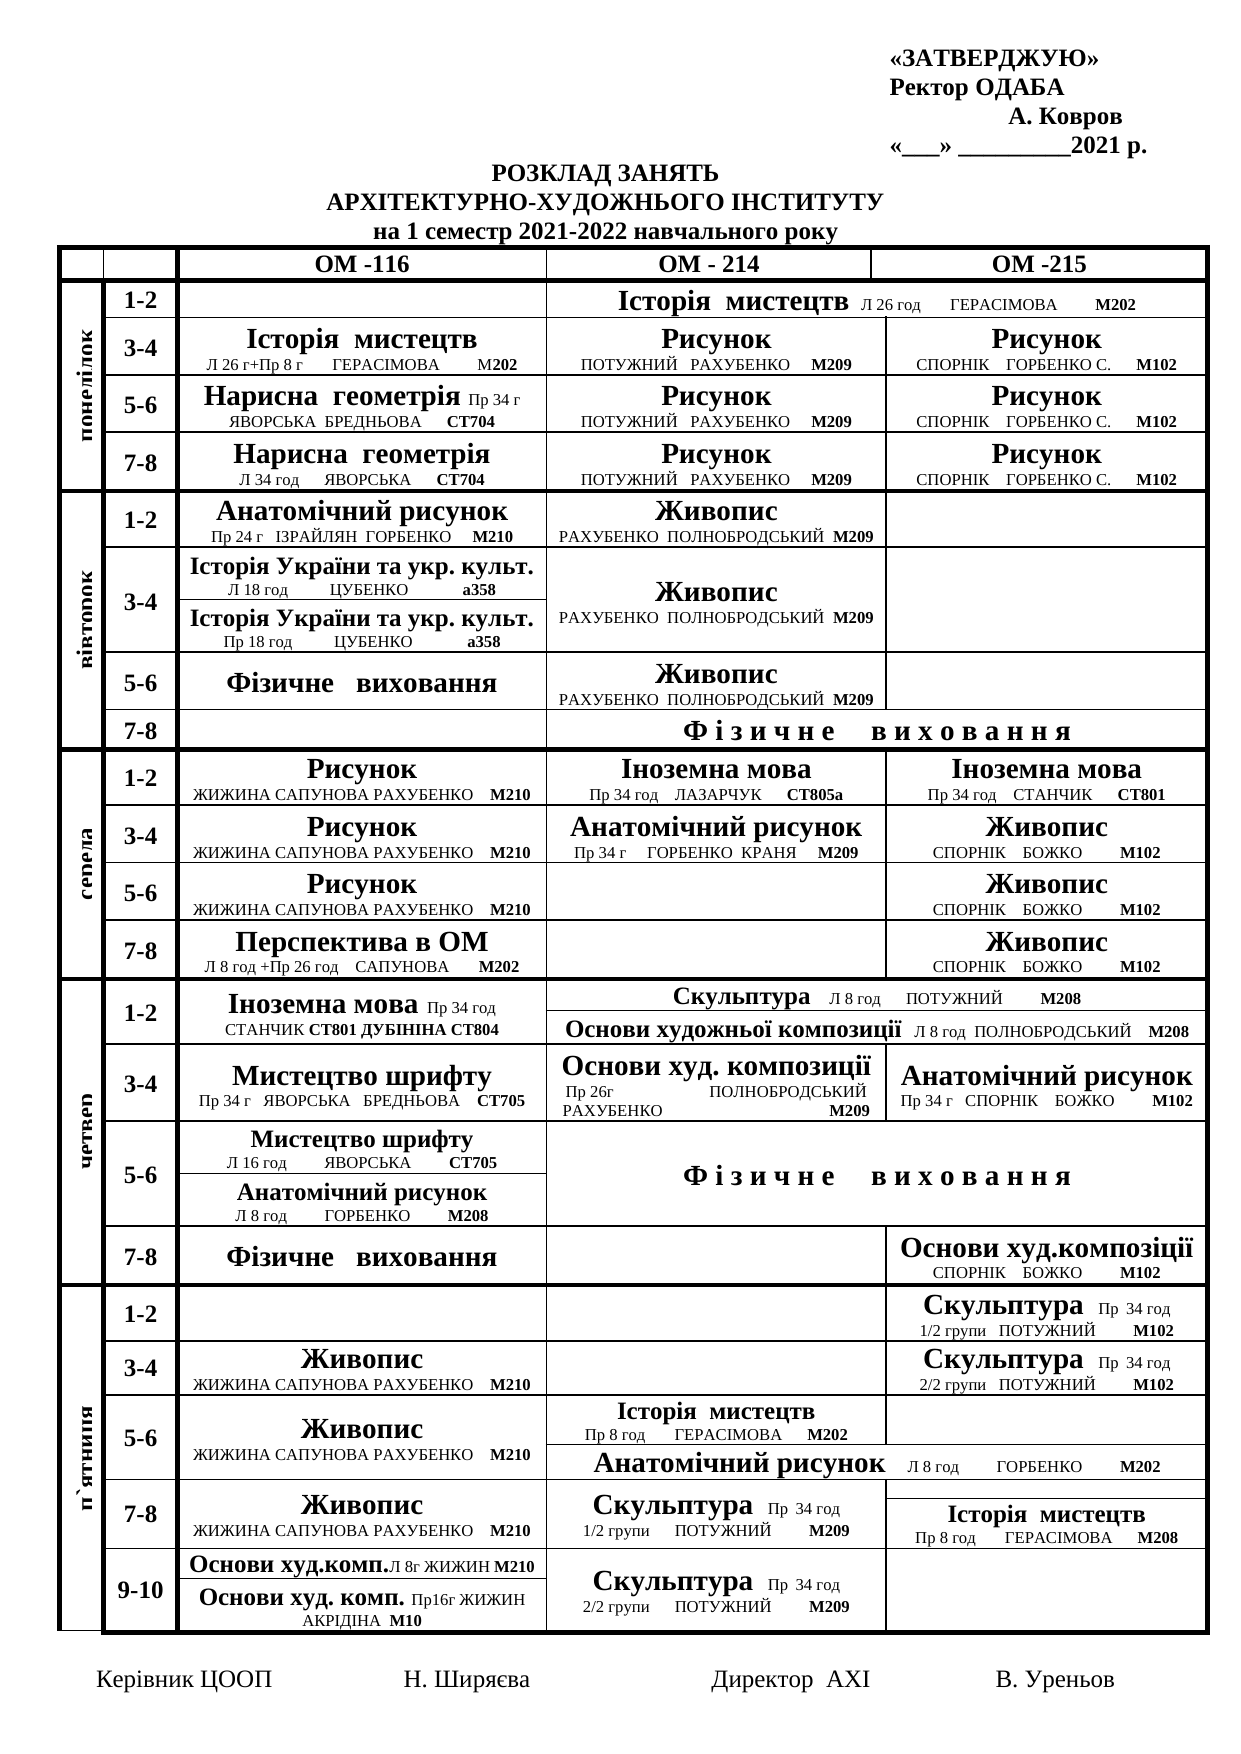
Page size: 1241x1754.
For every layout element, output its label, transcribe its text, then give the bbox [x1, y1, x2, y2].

table_cell Іноземна мова Пр 34 год ЛАЗАРЧУК СТ805а [547, 752, 885, 804]
table_cell 1-2 [106, 981, 175, 1043]
table_cell [180, 283, 546, 316]
text РОЗКЛАД ЗАНЯТЬ [59, 158, 1152, 187]
table_cell Рисунок СПОРНІК ГОРБЕНКО С. М102 [887, 433, 1205, 489]
table_cell Живопис ЖИЖИНА САПУНОВА РАХУБЕНКО М210 [180, 1342, 546, 1394]
table_cell Скульптура Пр 34 год 1/2 групи ПОТУЖНИЙ М102 [887, 1287, 1205, 1340]
table_cell [180, 710, 546, 747]
text АРХІТЕКТУРНО-ХУДОЖНЬОГО ІНСТИТУТУ [59, 187, 1152, 216]
table_cell 1-2 [106, 1287, 175, 1340]
table_cell Історія мистецтв Пр 8 год ГЕРАСІМОВА М208 [887, 1499, 1205, 1547]
table_cell Живопис РАХУБЕНКО ПОЛНОБРОДСЬКИЙ М209 [547, 548, 885, 651]
table_cell Історія України та укр. культ. Пр 18 год ЦУБЕНКО а358 [180, 600, 546, 651]
table_cell Живопис СПОРНІК БОЖКО М102 [887, 806, 1205, 862]
text Керівник ЦООП Н. Ширяєва Директор АХІ В. Уреньов [59, 1664, 1152, 1692]
table_cell Живопис ЖИЖИНА САПУНОВА РАХУБЕНКО М210 [180, 1480, 546, 1547]
table_cell п`ятниця [62, 1287, 101, 1630]
table_cell Основи худ. композиції Пр 26г ПОЛНОБРОДСЬКИЙ РАХУБЕНКО М209 [547, 1045, 885, 1120]
table_cell [547, 921, 885, 976]
table_cell Основи худ. комп. Пр16г ЖИЖИН АКРІДІНА М10 [180, 1579, 546, 1630]
table_cell 7-8 [106, 433, 175, 489]
table_cell Рисунок ЖИЖИНА САПУНОВА РАХУБЕНКО М210 [180, 863, 546, 919]
table_cell Скульптура Пр 34 год 2/2 групи ПОТУЖНИЙ М102 [887, 1342, 1205, 1394]
table_cell [887, 653, 1205, 709]
table_cell Рисунок ЖИЖИНА САПУНОВА РАХУБЕНКО М210 [180, 752, 546, 804]
table_cell [887, 1480, 1205, 1498]
table_cell 3-4 [106, 318, 175, 374]
table_cell [547, 1227, 885, 1282]
table_cell Анатомічний рисунок Пр 24 г ІЗРАЙЛЯН ГОРБЕНКО М210 [180, 493, 546, 546]
table_cell Іноземна мова Пр 34 год СТАНЧИК СТ801 [887, 752, 1205, 804]
table_cell [547, 1287, 885, 1340]
text «___» _________2021 р. [827, 130, 1152, 158]
table_cell 1-2 [106, 493, 175, 546]
table_cell Нарисна геометрія Л 34 год ЯВОРСЬКА СТ704 [180, 433, 546, 489]
table_header [104, 250, 175, 278]
table_header ОМ - 214 [547, 250, 870, 278]
table_cell [547, 1342, 885, 1394]
table_cell Рисунок ПОТУЖНИЙ РАХУБЕНКО М209 [547, 376, 885, 431]
table_cell [887, 1396, 1205, 1444]
table_cell 5-6 [106, 376, 175, 431]
table_cell Анатомічний рисунок Л 8 год ГОРБЕНКО М208 [180, 1174, 546, 1225]
table_cell Живопис РАХУБЕНКО ПОЛНОБРОДСЬКИЙ М209 [547, 653, 885, 709]
table_cell 9-10 [106, 1549, 175, 1630]
table_cell 7-8 [106, 1480, 175, 1547]
table_cell понеділок [62, 283, 101, 489]
table_cell Рисунок ПОТУЖНИЙ РАХУБЕНКО М209 [547, 318, 885, 374]
table_cell 5-6 [106, 653, 175, 709]
table_header ОМ -215 [872, 250, 1205, 278]
table_cell [887, 548, 1205, 651]
table_cell 5-6 [106, 1122, 175, 1225]
table_cell Історія мистецтв Пр 8 год ГЕРАСІМОВА М202 [547, 1396, 885, 1444]
table_cell Ф і з и ч н е в и х о в а н н я [547, 1122, 1205, 1225]
table_cell [887, 493, 1205, 546]
text на 1 семестр 2021-2022 навчального року [59, 216, 1152, 245]
table_cell Анатомічний рисунок Пр 34 г СПОРНІК БОЖКО М102 [887, 1045, 1205, 1120]
table_cell Рисунок СПОРНІК ГОРБЕНКО С. М102 [887, 376, 1205, 431]
table_cell [180, 1287, 546, 1340]
table_cell Анатомічний рисунок Л 8 год ГОРБЕНКО М202 [547, 1445, 1205, 1479]
table_cell Скульптура Пр 34 год 2/2 групи ПОТУЖНИЙ М209 [547, 1549, 885, 1630]
table_cell Мистецтво шрифту Л 16 год ЯВОРСЬКА СТ705 [180, 1122, 546, 1172]
table_header [62, 250, 103, 278]
table_cell 5-6 [106, 1396, 175, 1479]
table_cell Основи художньої композиції Л 8 год ПОЛНОБРОДСЬКИЙ М208 [547, 1011, 1205, 1043]
table_cell Фізичне виховання [180, 1227, 546, 1282]
table_cell Скульптура Л 8 год ПОТУЖНИЙ М208 [547, 981, 1205, 1010]
table_cell Іноземна мова Пр 34 год СТАНЧИК СТ801 ДУБІНІНА СТ804 [180, 981, 546, 1043]
table_cell 3-4 [106, 1342, 175, 1394]
table_cell Рисунок ЖИЖИНА САПУНОВА РАХУБЕНКО М210 [180, 806, 546, 862]
table_cell Історія мистецтв Л 26 г+Пр 8 г ГЕРАСІМОВА М202 [180, 318, 546, 374]
table_cell Основи худ.комп.Л 8г ЖИЖИН М210 [180, 1549, 546, 1578]
table_cell Скульптура Пр 34 год 1/2 групи ПОТУЖНИЙ М209 [547, 1480, 885, 1547]
table_cell Живопис ЖИЖИНА САПУНОВА РАХУБЕНКО М210 [180, 1396, 546, 1479]
table_cell вівторок [62, 493, 101, 747]
table_cell четвер [62, 981, 101, 1282]
table_cell Рисунок СПОРНІК ГОРБЕНКО С. М102 [887, 318, 1205, 374]
text А. Ковров [827, 101, 1152, 130]
table_cell Фізичне виховання [180, 653, 546, 709]
table_cell 3-4 [106, 1045, 175, 1120]
table_cell Історія мистецтв Л 26 год ГЕРАСІМОВА М202 [547, 283, 1205, 316]
table_cell Нарисна геометрія Пр 34 г ЯВОРСЬКА БРЕДНЬОВА СТ704 [180, 376, 546, 431]
table_cell Рисунок ПОТУЖНИЙ РАХУБЕНКО М209 [547, 433, 885, 489]
table_cell Основи худ.композіції СПОРНІК БОЖКО М102 [887, 1227, 1205, 1282]
table_cell 5-6 [106, 863, 175, 919]
table_cell 1-2 [106, 283, 175, 316]
table_cell Мистецтво шрифту Пр 34 г ЯВОРСЬКА БРЕДНЬОВА СТ705 [180, 1045, 546, 1120]
table_cell 3-4 [106, 548, 175, 651]
table_cell Історія України та укр. культ. Л 18 год ЦУБЕНКО а358 [180, 548, 546, 599]
table_cell 1-2 [106, 752, 175, 804]
table_header ОМ -116 [180, 250, 546, 278]
table_cell [887, 1549, 1205, 1630]
text Ректор ОДАБА [827, 72, 1152, 101]
table_cell Живопис СПОРНІК БОЖКО М102 [887, 921, 1205, 976]
table_cell Живопис РАХУБЕНКО ПОЛНОБРОДСЬКИЙ М209 [547, 493, 885, 546]
table_cell Живопис СПОРНІК БОЖКО М102 [887, 863, 1205, 919]
table_cell Перспектива в ОМ Л 8 год +Пр 26 год САПУНОВА М202 [180, 921, 546, 976]
table_cell 3-4 [106, 806, 175, 862]
table_cell 7-8 [106, 710, 175, 747]
table_cell Анатомічний рисунок Пр 34 г ГОРБЕНКО КРАНЯ М209 [547, 806, 885, 862]
table_cell [547, 863, 885, 919]
text «ЗАТВЕРДЖУЮ» [827, 43, 1152, 72]
table_cell 7-8 [106, 921, 175, 976]
table_cell Ф і з и ч н е в и х о в а н н я [547, 710, 1205, 747]
table_cell 7-8 [106, 1227, 175, 1282]
table_cell середа [62, 752, 101, 976]
